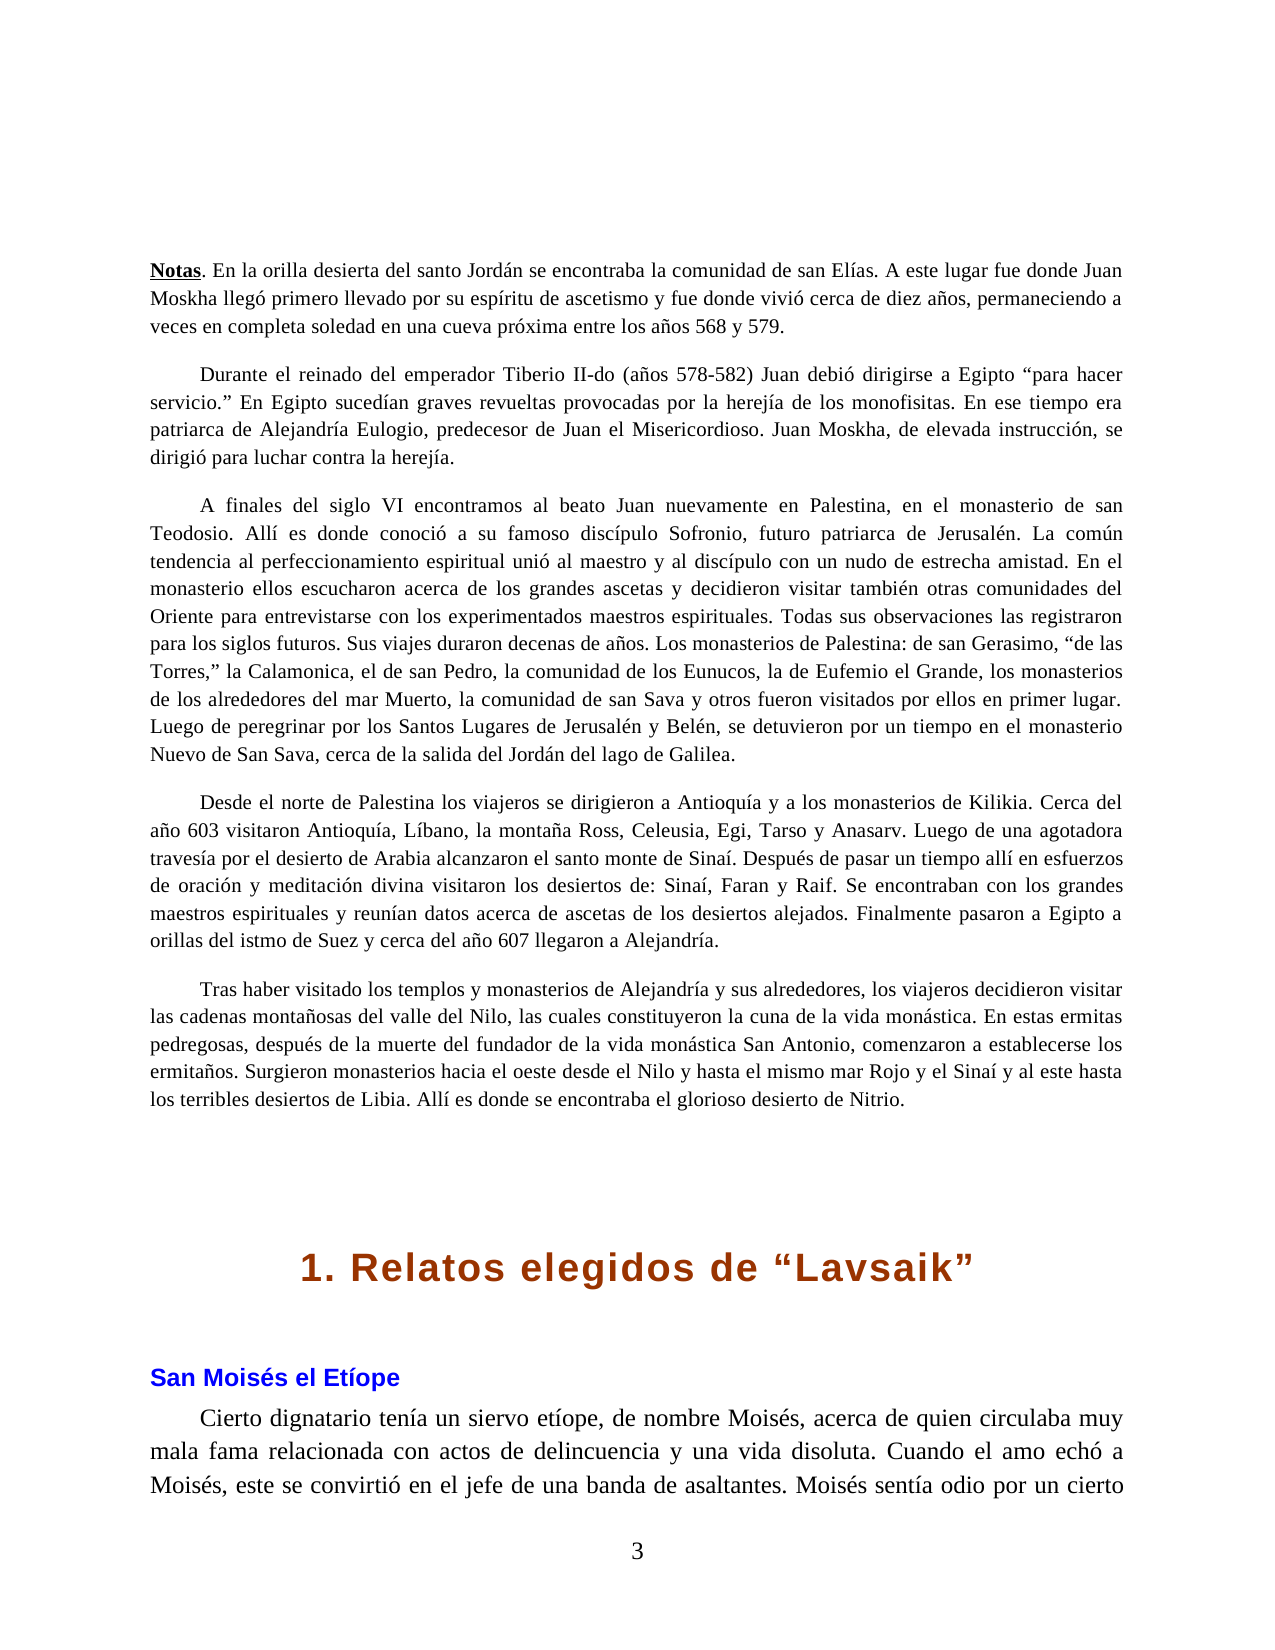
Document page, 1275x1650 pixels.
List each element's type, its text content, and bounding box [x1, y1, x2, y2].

text Notas. En la orilla desierta del santo Jordán se encontraba la comunidad de san Elías. A este lugar fue donde Juan Moskha llegó primero llevado por su espíritu de ascetismo y fue donde vivió cerca de diez años, permaneciendo a veces en completa soledad en una cueva próxima entre los años 568 y 579. [150, 258, 1125, 338]
text A finales del siglo VI encontramos al beato Juan nuevamente en Palestina, en el monasterio de san Teodosio. Allí es donde conoció a su famoso discípulo Sofronio, futuro patriarca de Jerusalén. La común tendencia al perfeccionamiento espiritual unió al maestro y al discípulo con un nudo de estrecha amistad. En el monasterio ellos escucharon acerca de los grandes ascetas y decidieron visitar también otras comunidades del Oriente para entrevistarse con los experimentados maestros espirituales. Todas sus observaciones las registraron para los siglos futuros. Sus viajes duraron decenas de años. Los monasterios de Palestina: de san Gerasimo, “de las Torres,” la Calamonica, el de san Pedro, la comunidad de los Eunucos, la de Eufemio el Grande, los monasterios de los alrededores del mar Muerto, la comunidad de san Sava y otros fueron visitados por ellos en primer lugar. Luego de peregrinar por los Santos Lugares de Jerusalén y Belén, se detuvieron por un tiempo en el monasterio Nuevo de San Sava, cerca de la salida del Jordán del lago de Galilea. [150, 493, 1125, 766]
text Durante el reinado del emperador Tiberio II-do (años 578-582) Juan debió dirigirse a Egipto “para hacer servicio.” En Egipto sucedían graves revueltas provocadas por la herejía de los monofisitas. En ese tiempo era patriarca de Alejandría Eulogio, predecesor de Juan el Misericordioso. Juan Moskha, de elevada instrucción, se dirigió para luchar contra la herejía. [150, 362, 1125, 469]
subtitle San Moisés el Etíope [150, 1363, 1125, 1392]
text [150, 1403, 1125, 1498]
text Desde el norte de Palestina los viajeros se dirigieron a Antioquía y a los monasterios de Kilikia. Cerca del año 603 visitaron Antioquía, Líbano, la montaña Ross, Celeusia, Egi, Tarso y Anasarv. Luego de una agotadora travesía por el desierto de Arabia alcanzaron el santo monte de Sinaí. Después de pasar un tiempo allí en esfuerzos de oración y meditación divina visitaron los desiertos de: Sinaí, Faran y Raif. Se encontraban con los grandes maestros espirituales y reunían datos acerca de ascetas de los desiertos alejados. Finalmente pasaron a Egipto a orillas del istmo de Suez y cerca del año 607 llegaron a Alejandría. [150, 790, 1125, 952]
subtitle 1. Relatos elegidos de “Lavsaik” [150, 1244, 1125, 1290]
text Tras haber visitado los templos y monasterios de Alejandría y sus alrededores, los viajeros decidieron visitar las cadenas montañosas del valle del Nilo, las cuales constituyeron la cuna de la vida monástica. En estas ermitas pedregosas, después de la muerte del fundador de la vida monástica San Antonio, comenzaron a establecerse los ermitaños. Surgieron monasterios hacia el oeste desde el Nilo y hasta el mismo mar Rojo y el Sinaí y al este hasta los terribles desiertos de Libia. Allí es donde se encontraba el glorioso desierto de Nitrio. [150, 977, 1125, 1111]
